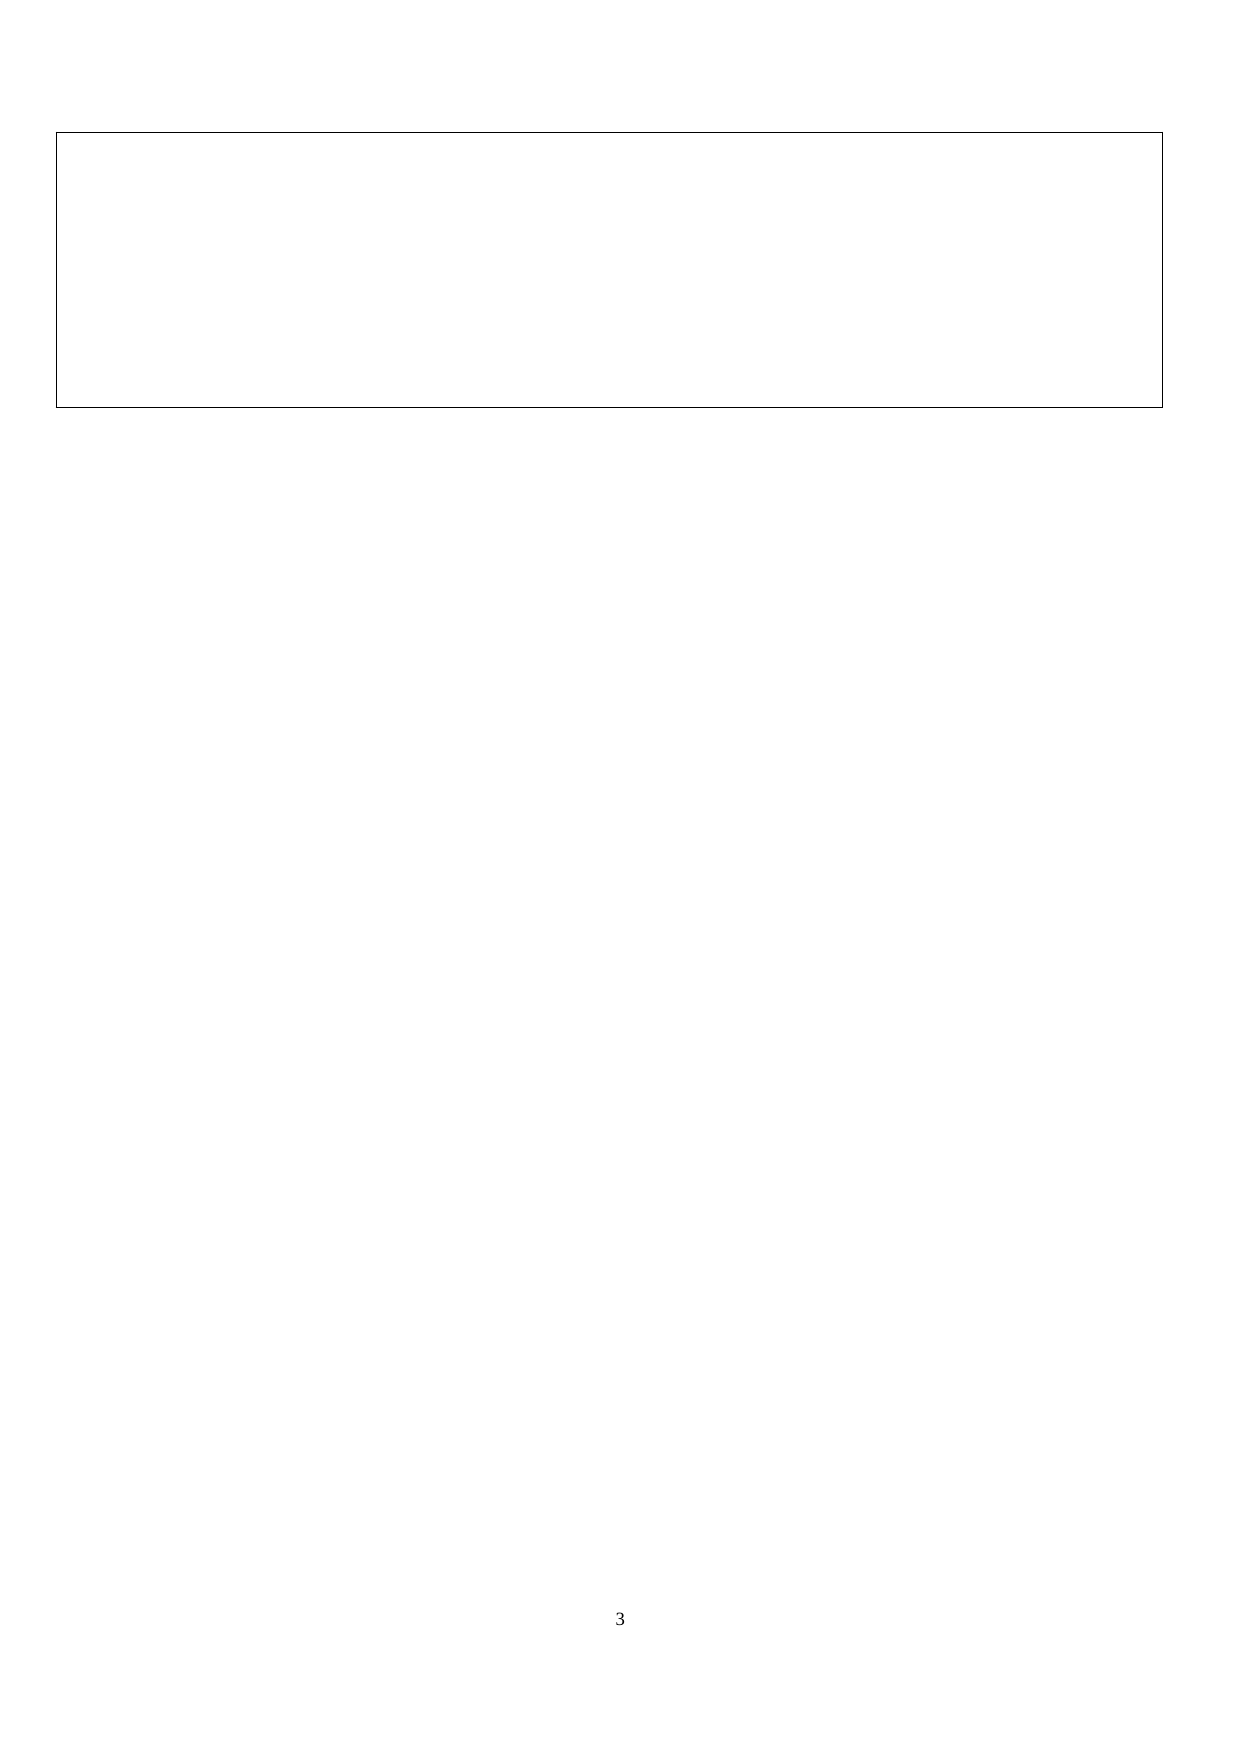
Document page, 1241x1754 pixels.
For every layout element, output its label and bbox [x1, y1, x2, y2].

table_cell [57, 133, 1162, 407]
